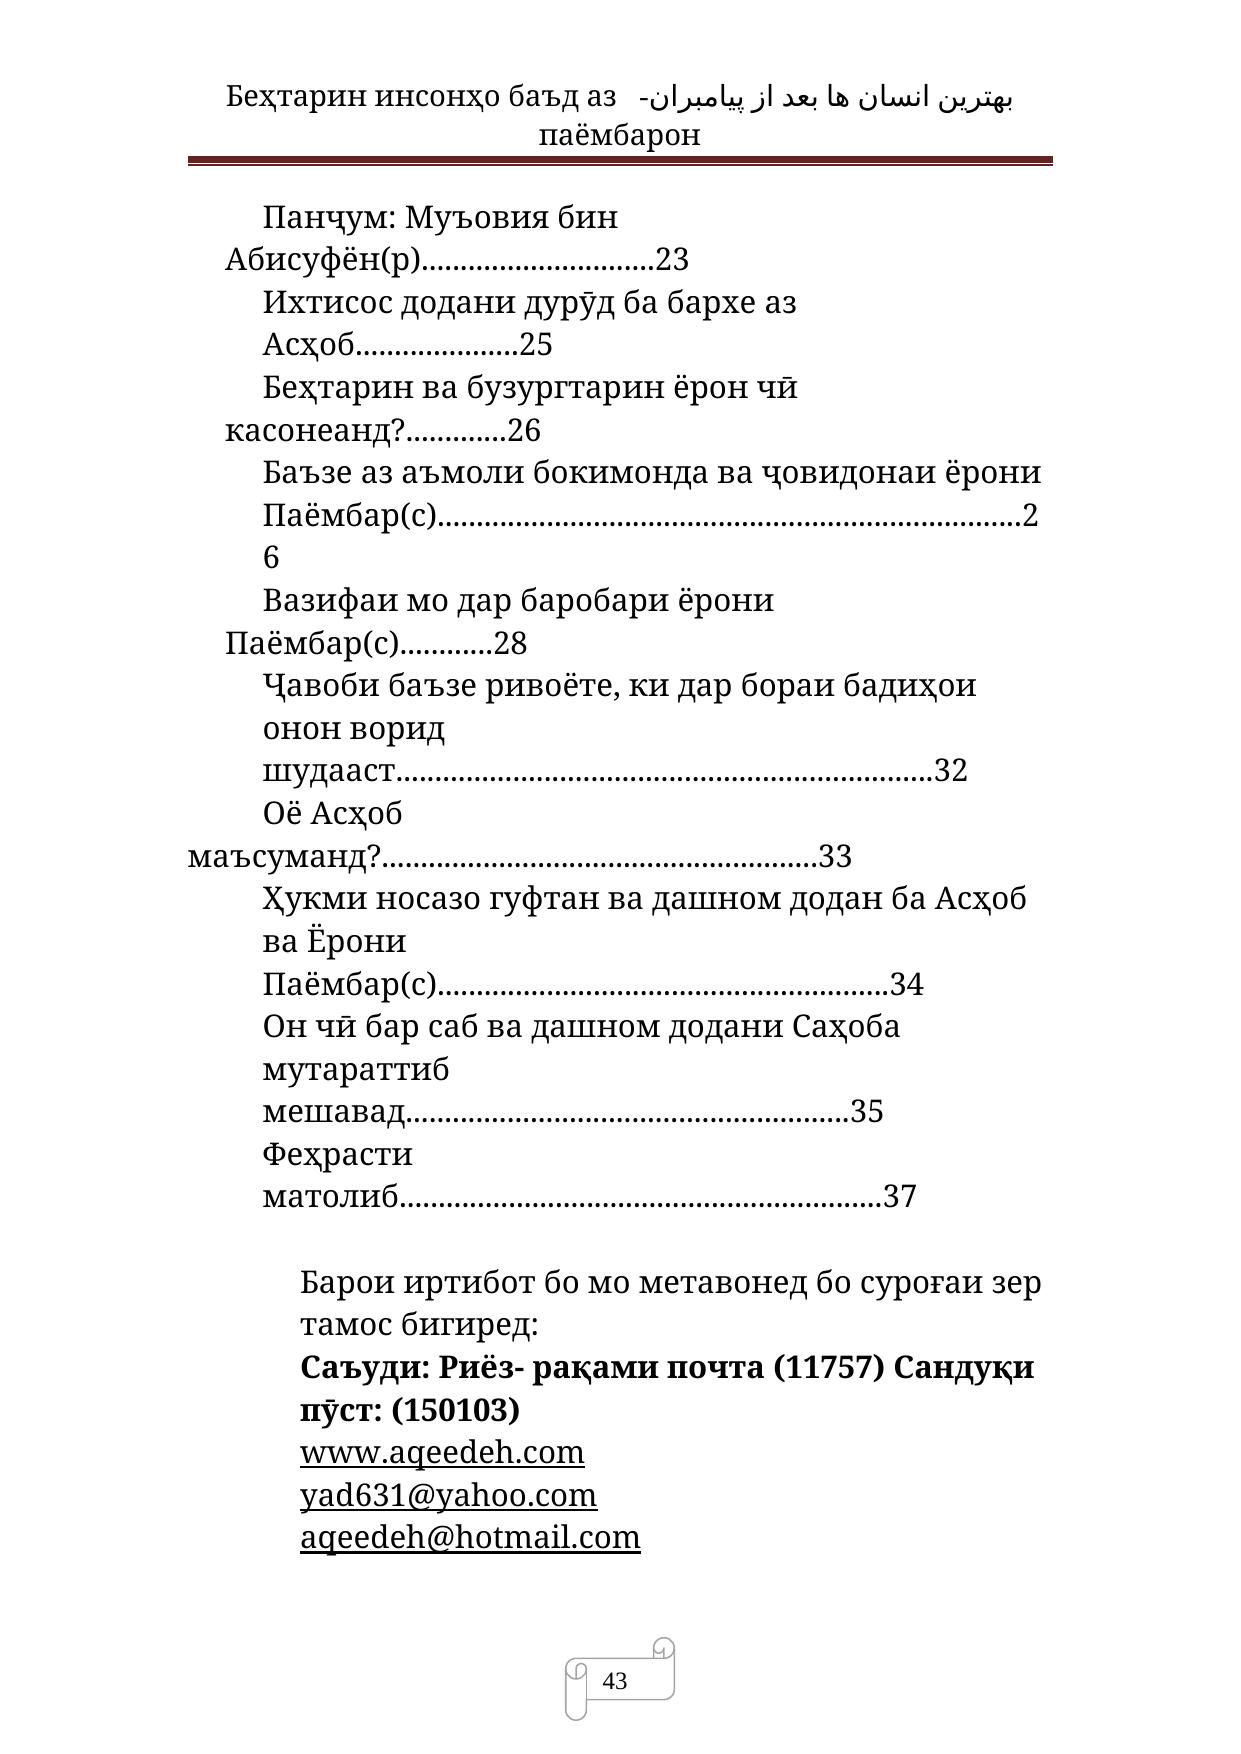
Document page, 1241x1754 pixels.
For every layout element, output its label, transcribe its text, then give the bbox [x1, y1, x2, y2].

text Ҷавоби баъзе ривоёте, ки дар бораи бадиҳои онон ворид шудааст.....................................................................32 [262, 663, 1053, 791]
text Феҳрасти матолиб..............................................................37 [262, 1132, 1053, 1217]
text Ихтисос додани дурӯд ба бархе аз Асҳоб.....................25 [262, 280, 1053, 365]
text Барои иртибот бо мо метавонед бо суроғаи зер тамос бигиред: [300, 1260, 1053, 1345]
text Он чӣ бар саб ва дашном додани Саҳоба [262, 1004, 1053, 1047]
text Беҳтарин ва бузургтарин ёрон чӣ касонеанд?.............26 [225, 365, 1053, 450]
text yad631@yahoo.com [225, 1473, 1053, 1515]
text Оё Асҳоб маъсуманд?........................................................33 [187, 791, 1053, 876]
text мутараттиб мешавад.........................................................35 [262, 1047, 1053, 1132]
text ва Ёрони Паёмбар(с)..........................................................34 [262, 919, 1053, 1004]
text Вазифаи мо дар баробари ёрони Паёмбар(с)............28 [225, 578, 1053, 663]
text Баъзе аз аъмоли бокимонда ва ҷовидонаи ёрони Паёмбар(с)...........................................................................26 [262, 450, 1053, 578]
text aqeedeh@hotmail.com [225, 1515, 1053, 1558]
text www.aqeedeh.com [225, 1430, 1053, 1473]
text Саъуди: Риёз- рақами почта (11757) Сандуқи пӯст: (150103) [300, 1345, 1053, 1430]
text Панҷум: Муъовия бин Абисуфён(р)..............................23 [225, 194, 1053, 280]
text Ҳукми носазо гуфтан ва дашном додан ба Асҳоб [262, 876, 1053, 919]
